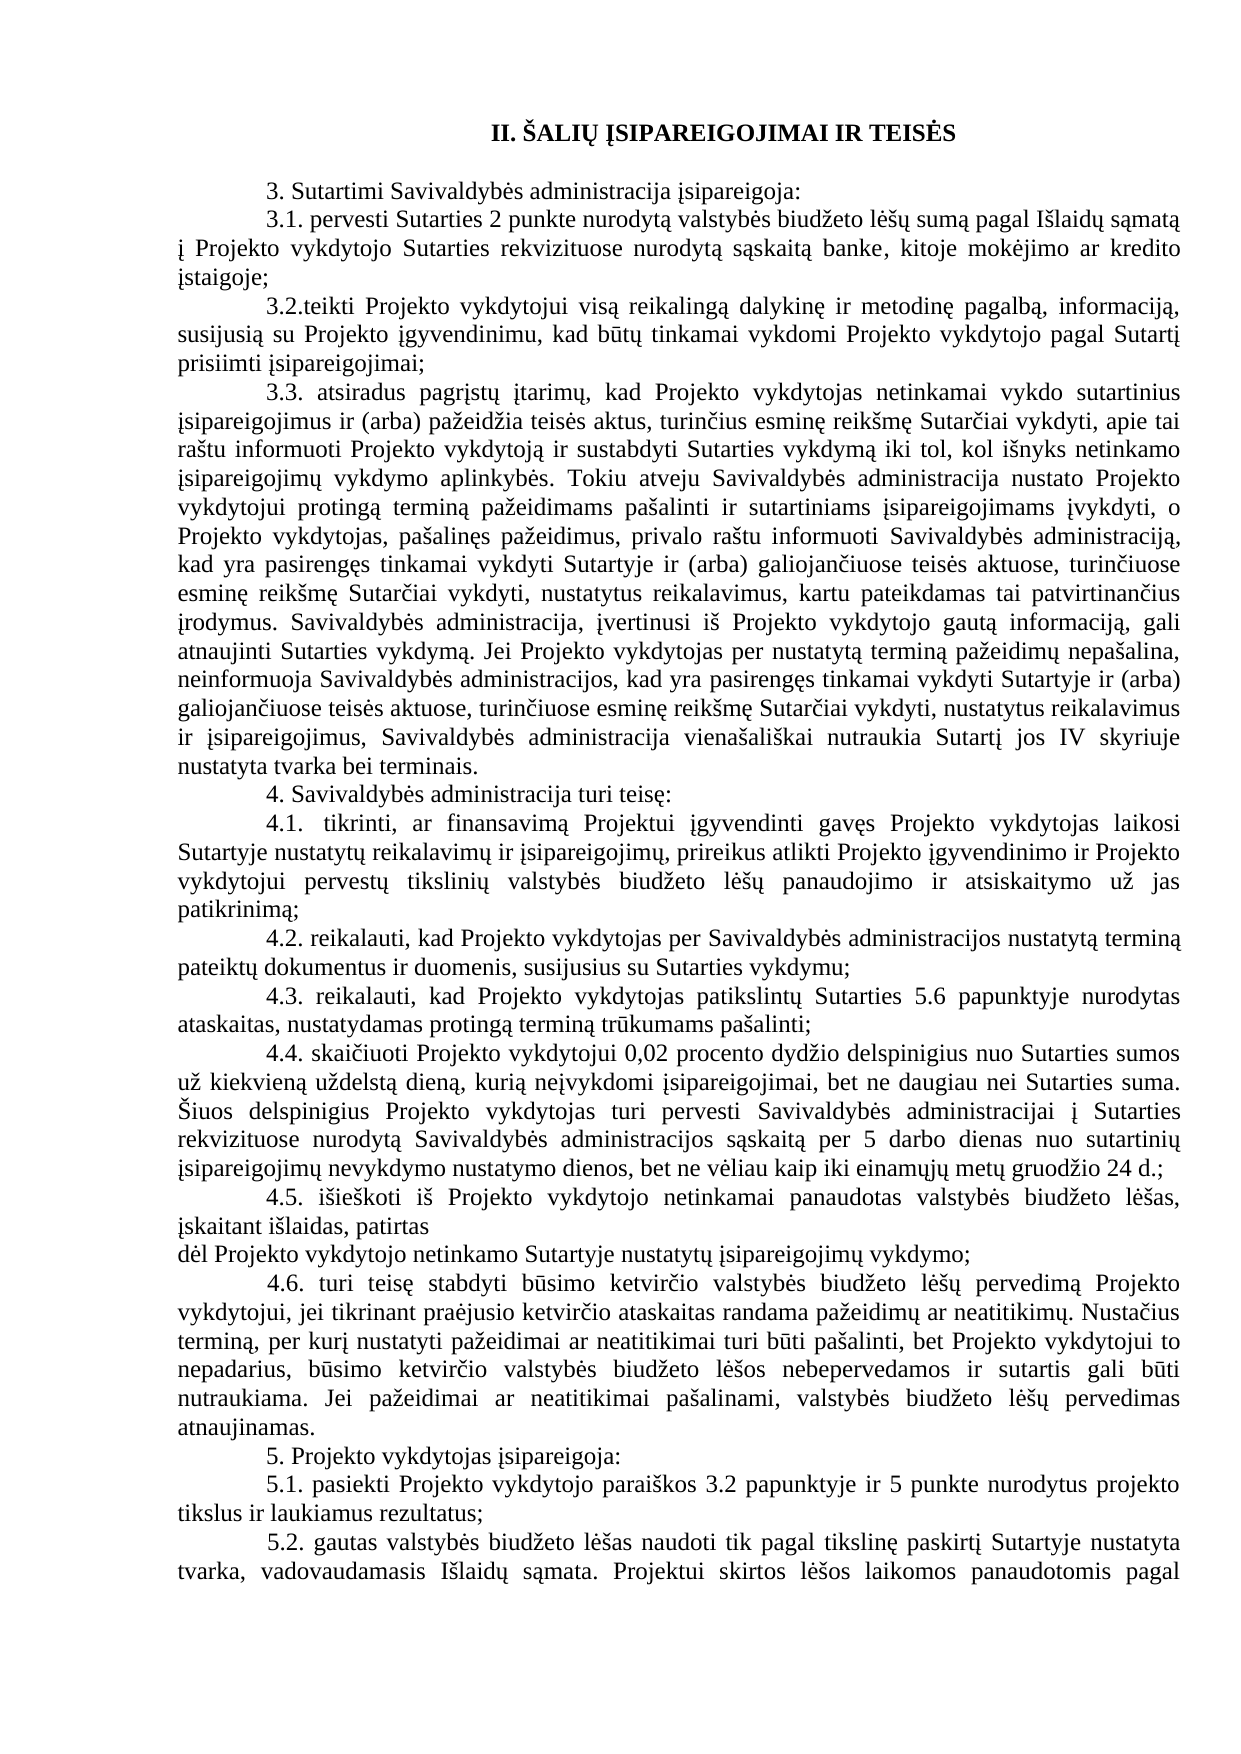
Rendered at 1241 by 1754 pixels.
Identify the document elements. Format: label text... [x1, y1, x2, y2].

text 5. Projekto vykdytojas įsipareigoja: [177, 1441, 1181, 1469]
text 4.6. turi teisę stabdyti būsimo ketvirčio valstybės biudžeto lėšų pervedimą Projekto vykdytojui, jei tikrinant praėjusio ketvirčio ataskaitas randama pažeidimų ar neatitikimų. Nustačius terminą, per kurį nustatyti pažeidimai ar neatitikimai turi būti pašalinti, bet Projekto vykdytojui to nepadarius, būsimo ketvirčio valstybės biudžeto lėšos nebepervedamos ir sutartis gali būti nutraukiama. Jei pažeidimai ar neatitikimai pašalinami, valstybės biudžeto lėšų pervedimas atnaujinamas. [177, 1268, 1181, 1441]
text 4.3. reikalauti, kad Projekto vykdytojas patikslintų Sutarties 5.6 papunktyje nurodytas ataskaitas, nustatydamas protingą terminą trūkumams pašalinti; [177, 981, 1181, 1038]
text 3. Sutartimi Savivaldybės administracija įsipareigoja: [177, 176, 1181, 204]
text 3.1. pervesti Sutarties 2 punkte nurodytą valstybės biudžeto lėšų sumą pagal Išlaidų sąmatą į Projekto vykdytojo Sutarties rekvizituose nurodytą sąskaitą banke, kitoje mokėjimo ar kredito įstaigoje; [177, 204, 1181, 291]
text 4.5. išieškoti iš Projekto vykdytojo netinkamai panaudotas valstybės biudžeto lėšas, įskaitant išlaidas, patirtas [177, 1182, 1181, 1239]
text 4.1. tikrinti, ar finansavimą Projektui įgyvendinti gavęs Projekto vykdytojas laikosi Sutartyje nustatytų reikalavimų ir įsipareigojimų, prireikus atlikti Projekto įgyvendinimo ir Projekto vykdytojui pervestų tikslinių valstybės biudžeto lėšų panaudojimo ir atsiskaitymo už jas patikrinimą; [177, 808, 1181, 923]
text 3.2.teikti Projekto vykdytojui visą reikalingą dalykinę ir metodinę pagalbą, informaciją, susijusią su Projekto įgyvendinimu, kad būtų tinkamai vykdomi Projekto vykdytojo pagal Sutartį prisiimti įsipareigojimai; [177, 291, 1181, 377]
text 4.2. reikalauti, kad Projekto vykdytojas per Savivaldybės administracijos nustatytą terminą pateiktų dokumentus ir duomenis, susijusius su Sutarties vykdymu; [177, 923, 1181, 981]
text dėl Projekto vykdytojo netinkamo Sutartyje nustatytų įsipareigojimų vykdymo; [177, 1239, 1181, 1268]
text II. ŠALIŲ ĮSIPAREIGOJIMAI IR TEISĖS [177, 118, 1181, 147]
text 4.4. skaičiuoti Projekto vykdytojui 0,02 procento dydžio delspinigius nuo Sutarties sumos už kiekvieną uždelstą dieną, kurią neįvykdomi įsipareigojimai, bet ne daugiau nei Sutarties suma. Šiuos delspinigius Projekto vykdytojas turi pervesti Savivaldybės administracijai į Sutarties rekvizituose nurodytą Savivaldybės administracijos sąskaitą per 5 darbo dienas nuo sutartinių įsipareigojimų nevykdymo nustatymo dienos, bet ne vėliau kaip iki einamųjų metų gruodžio 24 d.; [177, 1038, 1181, 1182]
text 4. Savivaldybės administracija turi teisę: [177, 779, 1181, 808]
text 5.1. pasiekti Projekto vykdytojo paraiškos 3.2 papunktyje ir 5 punkte nurodytus projekto tikslus ir laukiamus rezultatus; [177, 1469, 1181, 1527]
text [177, 1527, 1181, 1584]
text 3.3. atsiradus pagrįstų įtarimų, kad Projekto vykdytojas netinkamai vykdo sutartinius įsipareigojimus ir (arba) pažeidžia teisės aktus, turinčius esminę reikšmę Sutarčiai vykdyti, apie tai raštu informuoti Projekto vykdytoją ir sustabdyti Sutarties vykdymą iki tol, kol išnyks netinkamo įsipareigojimų vykdymo aplinkybės. Tokiu atveju Savivaldybės administracija nustato Projekto vykdytojui protingą terminą pažeidimams pašalinti ir sutartiniams įsipareigojimams įvykdyti, o Projekto vykdytojas, pašalinęs pažeidimus, privalo raštu informuoti Savivaldybės administraciją, kad yra pasirengęs tinkamai vykdyti Sutartyje ir (arba) galiojančiuose teisės aktuose, turinčiuose esminę reikšmę Sutarčiai vykdyti, nustatytus reikalavimus, kartu pateikdamas tai patvirtinančius įrodymus. Savivaldybės administracija, įvertinusi iš Projekto vykdytojo gautą informaciją, gali atnaujinti Sutarties vykdymą. Jei Projekto vykdytojas per nustatytą terminą pažeidimų nepašalina, neinformuoja Savivaldybės administracijos, kad yra pasirengęs tinkamai vykdyti Sutartyje ir (arba) galiojančiuose teisės aktuose, turinčiuose esminę reikšmę Sutarčiai vykdyti, nustatytus reikalavimus ir įsipareigojimus, Savivaldybės administracija vienašališkai nutraukia Sutartį jos IV skyriuje nustatyta tvarka bei terminais. [177, 377, 1181, 779]
